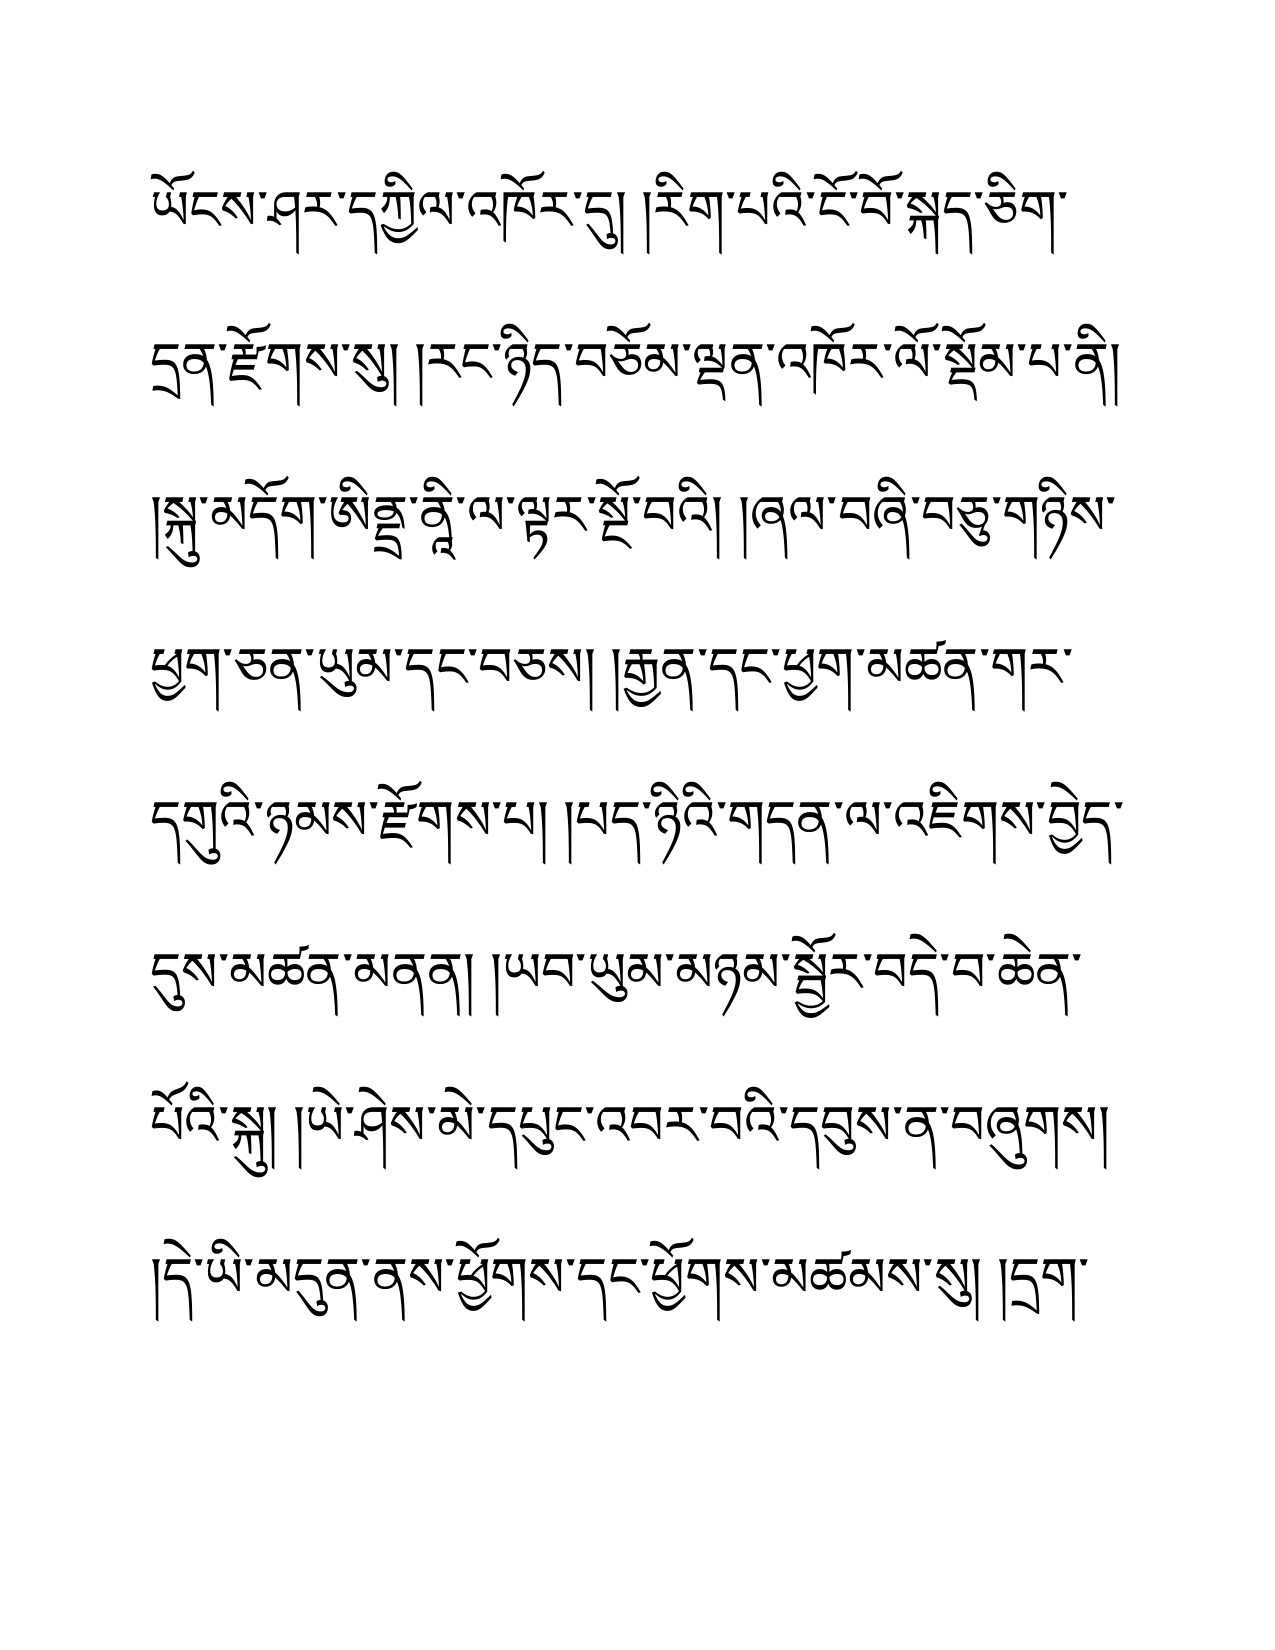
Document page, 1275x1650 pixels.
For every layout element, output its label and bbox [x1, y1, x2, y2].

text [150, 150, 1125, 1370]
